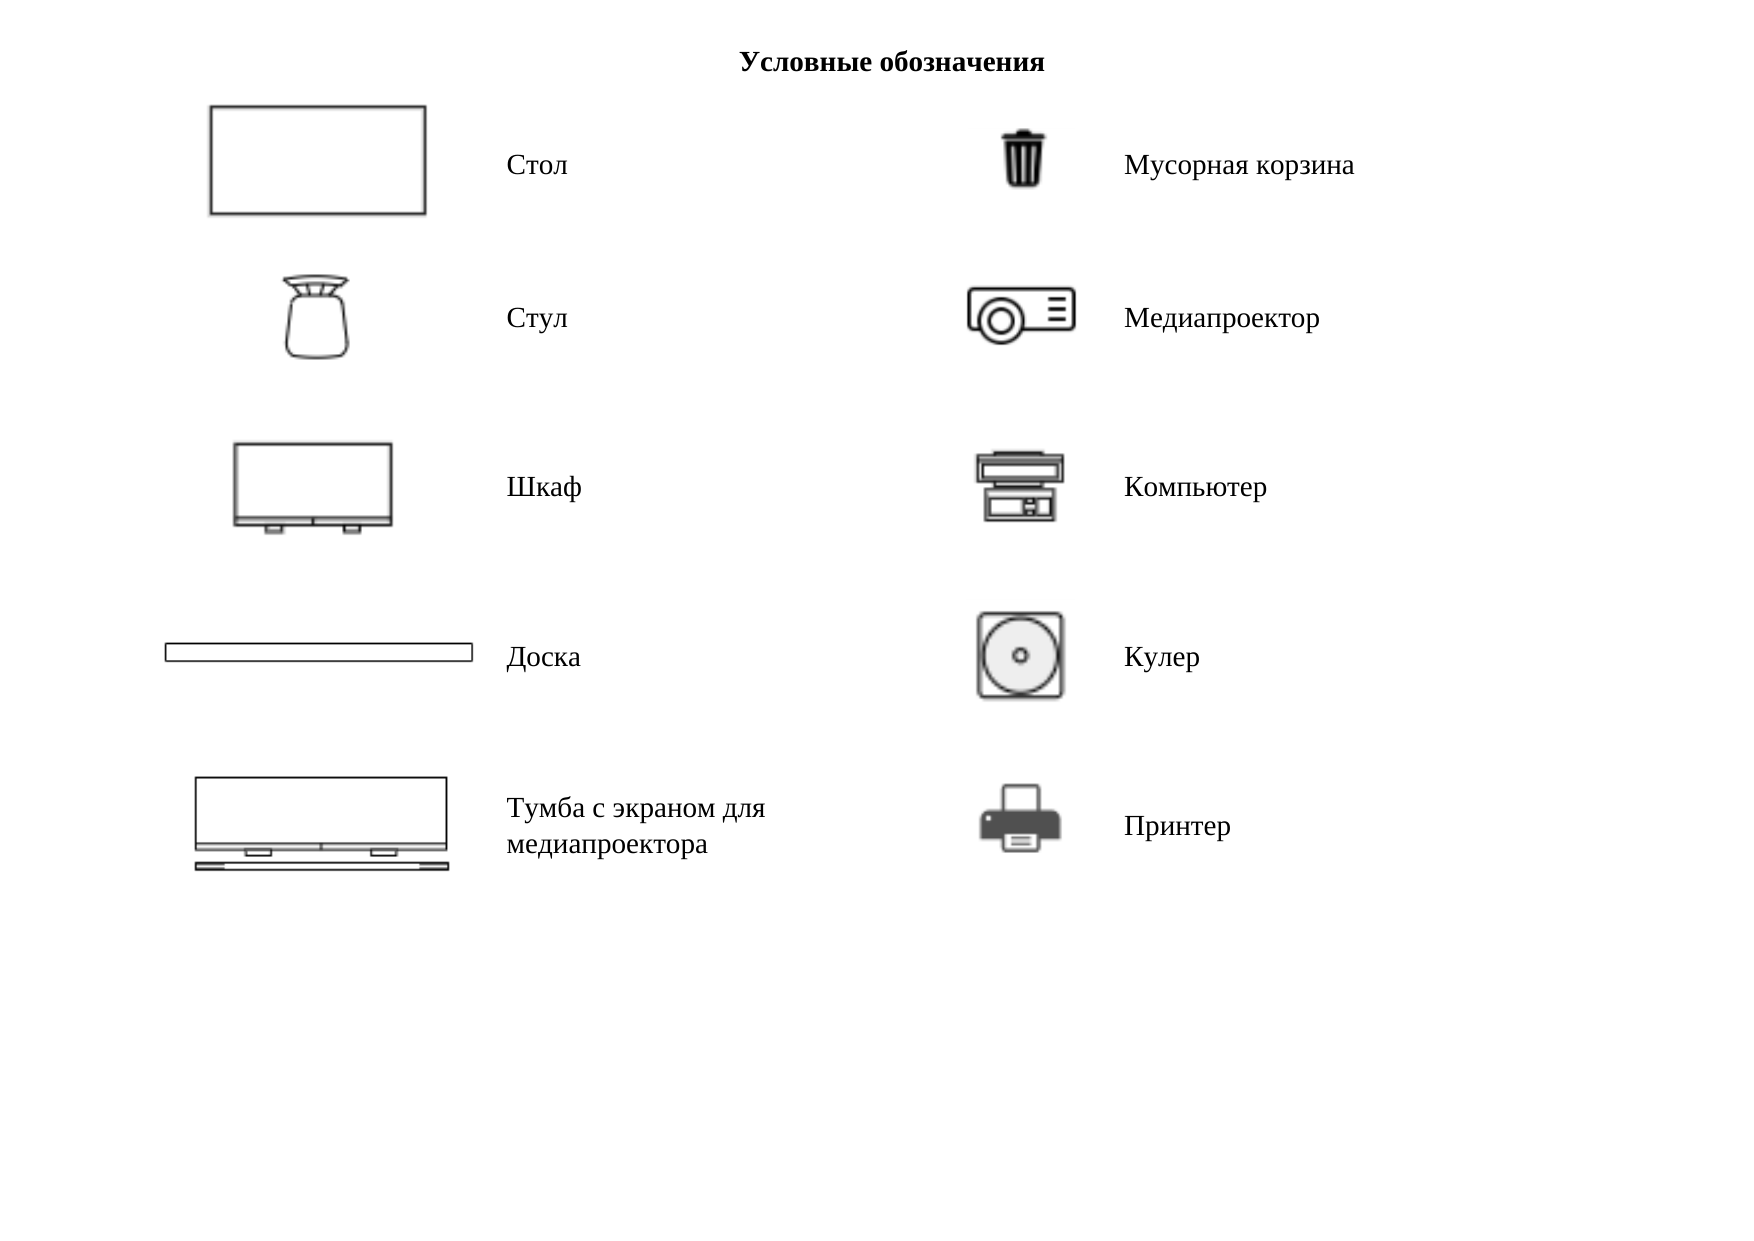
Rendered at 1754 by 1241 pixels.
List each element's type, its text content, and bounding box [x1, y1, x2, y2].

table_header Стол [495, 97, 930, 232]
table_cell Шкаф [495, 402, 930, 571]
picture [956, 278, 1086, 355]
picture [252, 248, 391, 385]
picture [176, 770, 467, 880]
table_cell [148, 233, 495, 402]
table_cell Доска [495, 571, 930, 741]
picture [162, 635, 481, 675]
text Условные обозначения [148, 44, 1636, 78]
table_cell Медиапроектор [1113, 233, 1484, 402]
table_cell [930, 571, 1113, 741]
picture [198, 96, 445, 231]
table_header [930, 97, 1113, 232]
picture [958, 428, 1084, 544]
table_cell [148, 402, 495, 571]
table_cell Стул [495, 233, 930, 402]
picture [221, 415, 422, 556]
table_cell [930, 402, 1113, 571]
table_header [148, 97, 495, 232]
picture [966, 598, 1075, 711]
table_cell Принтер [1113, 741, 1484, 910]
table_cell [930, 233, 1113, 402]
table_cell [148, 741, 495, 910]
table_header Мусорная корзина [1113, 97, 1484, 232]
picture [967, 127, 1075, 200]
table_cell [148, 571, 495, 741]
table_cell Компьютер [1113, 402, 1484, 571]
table_cell Тумба с экраном для медиапроектора [495, 741, 930, 910]
table_cell Кулер [1113, 571, 1484, 741]
picture [964, 771, 1078, 878]
table_cell [930, 741, 1113, 910]
